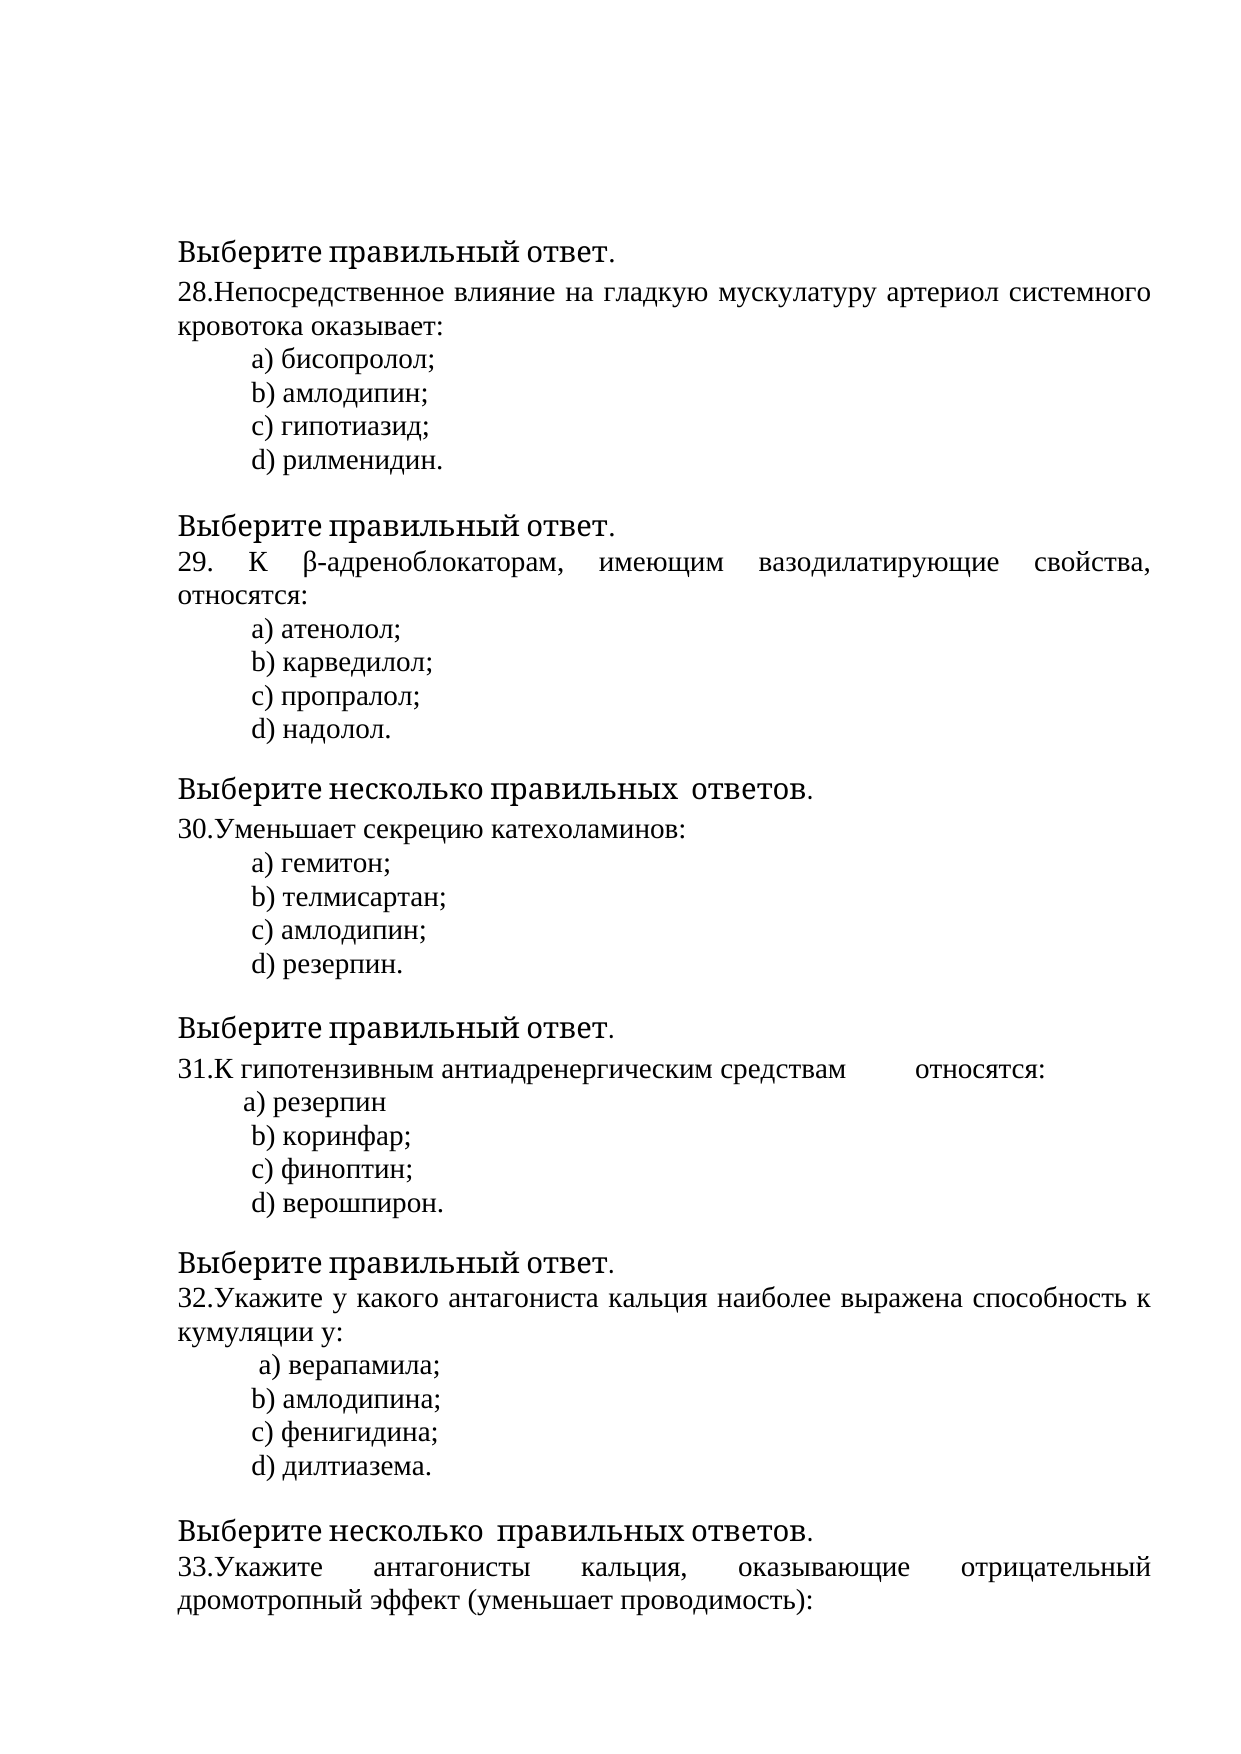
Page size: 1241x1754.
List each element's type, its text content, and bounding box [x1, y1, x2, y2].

text c) гипотиазид; [177, 408, 1152, 442]
text d) надолол. [177, 711, 1152, 745]
text 32.Укажите у какого антагониста кальция наиболее выражена способность к кумуляции у: [177, 1280, 1152, 1347]
text Выберите правильный ответ. [177, 1247, 1152, 1280]
text a) резерпин [177, 1084, 1152, 1118]
text b) коринфар; [177, 1118, 1152, 1152]
text 28.Непосредственное влияние на гладкую мускулатуру артериол системного кровотока оказывает: [177, 274, 1152, 341]
text c) пропралол; [177, 678, 1152, 711]
text b) карведилол; [177, 644, 1152, 678]
text 29. К β-адреноблокаторам, имеющим вазодилатирующие свойства, относятся: [177, 544, 1152, 611]
text 31.К гипотензивным антиадренергическим средствам относятся: [177, 1051, 1152, 1084]
text b) телмисартан; [177, 879, 1152, 912]
text Выберите правильный ответ. [177, 509, 1152, 544]
text Выберите несколько правильных ответов. [177, 1515, 1152, 1549]
text c) фенигидина; [177, 1414, 1152, 1448]
text d) дилтиазема. [177, 1448, 1152, 1482]
text Выберите несколько правильных ответов. [177, 773, 1152, 807]
text a) бисопролол; [177, 341, 1152, 375]
text c) амлодипин; [177, 912, 1152, 946]
text a) гемитон; [177, 845, 1152, 879]
text d) резерпин. [177, 946, 1152, 979]
text Выберите правильный ответ. [177, 235, 1152, 269]
text a) верапамила; [177, 1347, 1152, 1381]
text 30.Уменьшает секрецию катехоламинов: [177, 812, 1152, 845]
text a) атенолол; [177, 611, 1152, 644]
text b) амлодипина; [177, 1381, 1152, 1414]
text 33.Укажите антагонисты кальция, оказывающие отрицательный дромотропный эффект (уменьшает проводимость): [177, 1549, 1152, 1616]
text b) амлодипин; [177, 375, 1152, 408]
text Выберите правильный ответ. [177, 1012, 1152, 1046]
text d) рилменидин. [177, 442, 1152, 476]
text c) финоптин; [177, 1152, 1152, 1185]
text d) верошпирон. [177, 1185, 1152, 1219]
